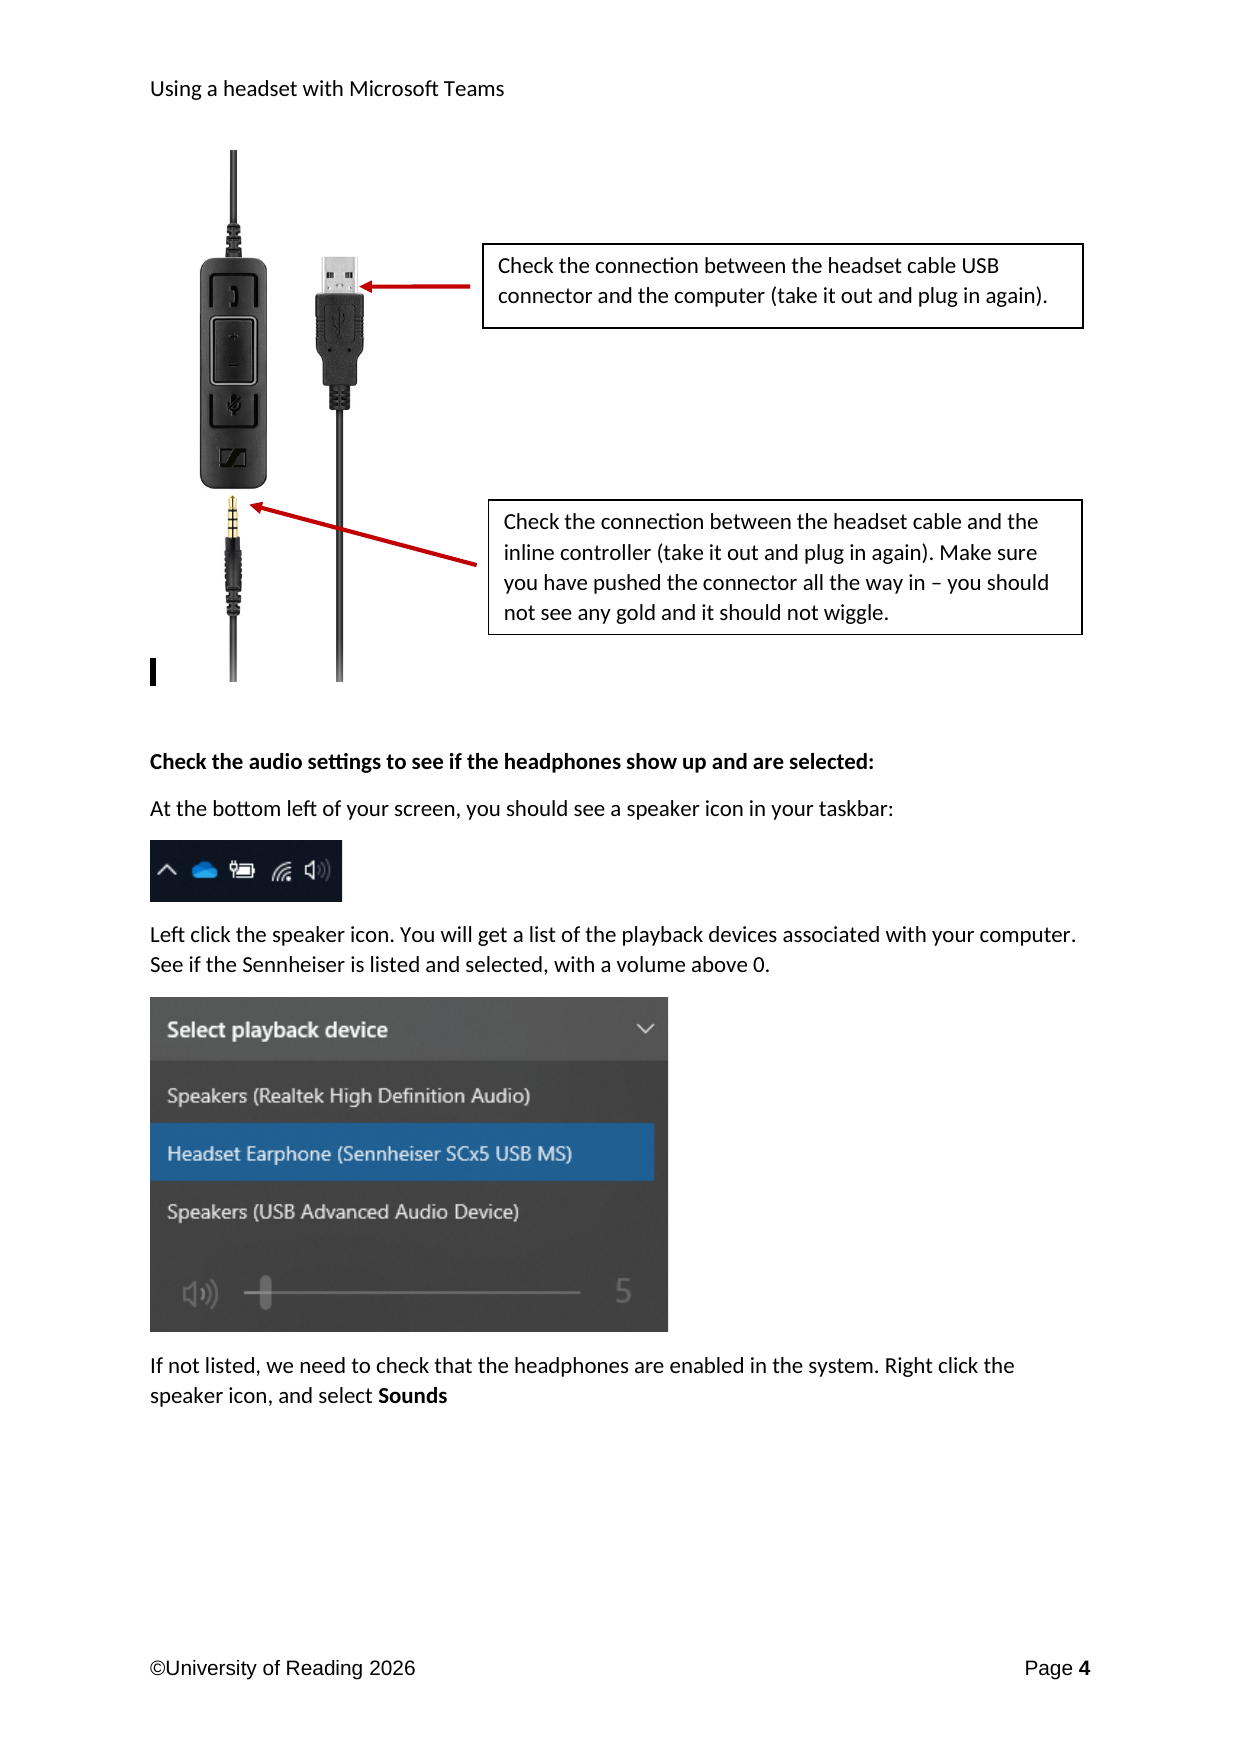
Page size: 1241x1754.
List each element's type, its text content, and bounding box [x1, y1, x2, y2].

text At the bottom left of your screen, you should see a speaker icon in your taskbar: [150, 794, 1090, 822]
picture [156, 150, 392, 682]
picture [150, 840, 343, 902]
text Left click the speaker icon. You will get a list of the playback devices associated with your computer. See if the Sennheiser is listed and selected, with a volume above 0. [150, 920, 1090, 979]
text Check the audio settings to see if the headphones show up and are selected: [150, 747, 1090, 775]
picture [150, 997, 669, 1332]
text If not listed, we need to check that the headphones are enabled in the system. Right click the speaker icon, and select Sounds [150, 1351, 1090, 1409]
